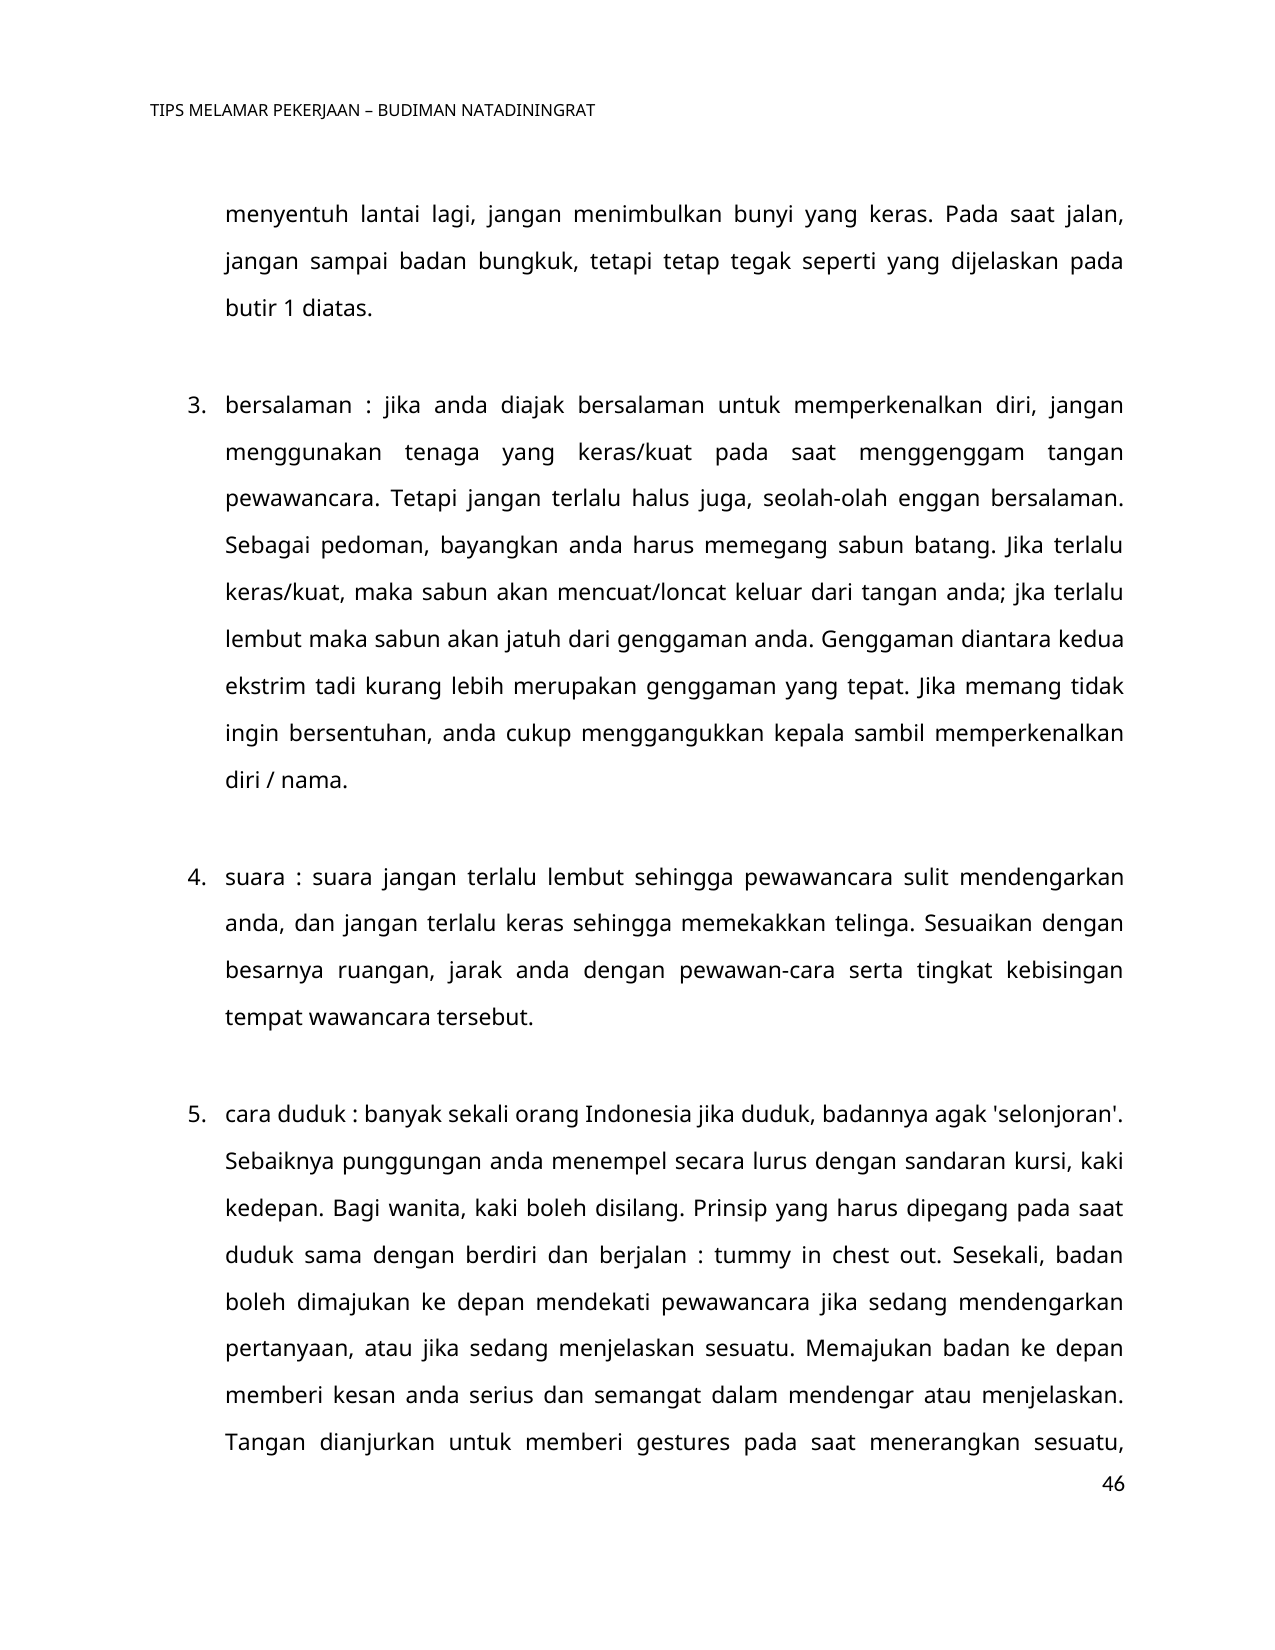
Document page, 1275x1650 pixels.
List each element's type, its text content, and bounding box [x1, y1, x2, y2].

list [187, 1098, 1125, 1457]
list bersalaman : jika anda diajak bersalaman untuk memperkenalkan diri, jangan menggunakan tenaga yang keras/kuat pada saat menggenggam tangan pewawancara. Tetapi jangan terlalu halus juga, seolah-olah enggan bersalaman. Sebagai pedoman, bayangkan anda harus memegang sabun batang. Jika terlalu keras/kuat, maka sabun akan mencuat/loncat keluar dari tangan anda; jka terlalu lembut maka sabun akan jatuh dari genggaman anda. Genggaman diantara kedua ekstrim tadi kurang lebih merupakan genggaman yang tepat. Jika memang tidak ingin bersentuhan, anda cukup menggangukkan kepala sambil memperkenalkan diri / nama. [187, 388, 1125, 795]
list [187, 198, 1125, 323]
list suara : suara jangan terlalu lembut sehingga pewawancara sulit mendengarkan anda, dan jangan terlalu keras sehingga memekakkan telinga. Sesuaikan dengan besarnya ruangan, jarak anda dengan pewawan-cara serta tingkat kebisingan tempat wawancara tersebut. [187, 860, 1125, 1032]
